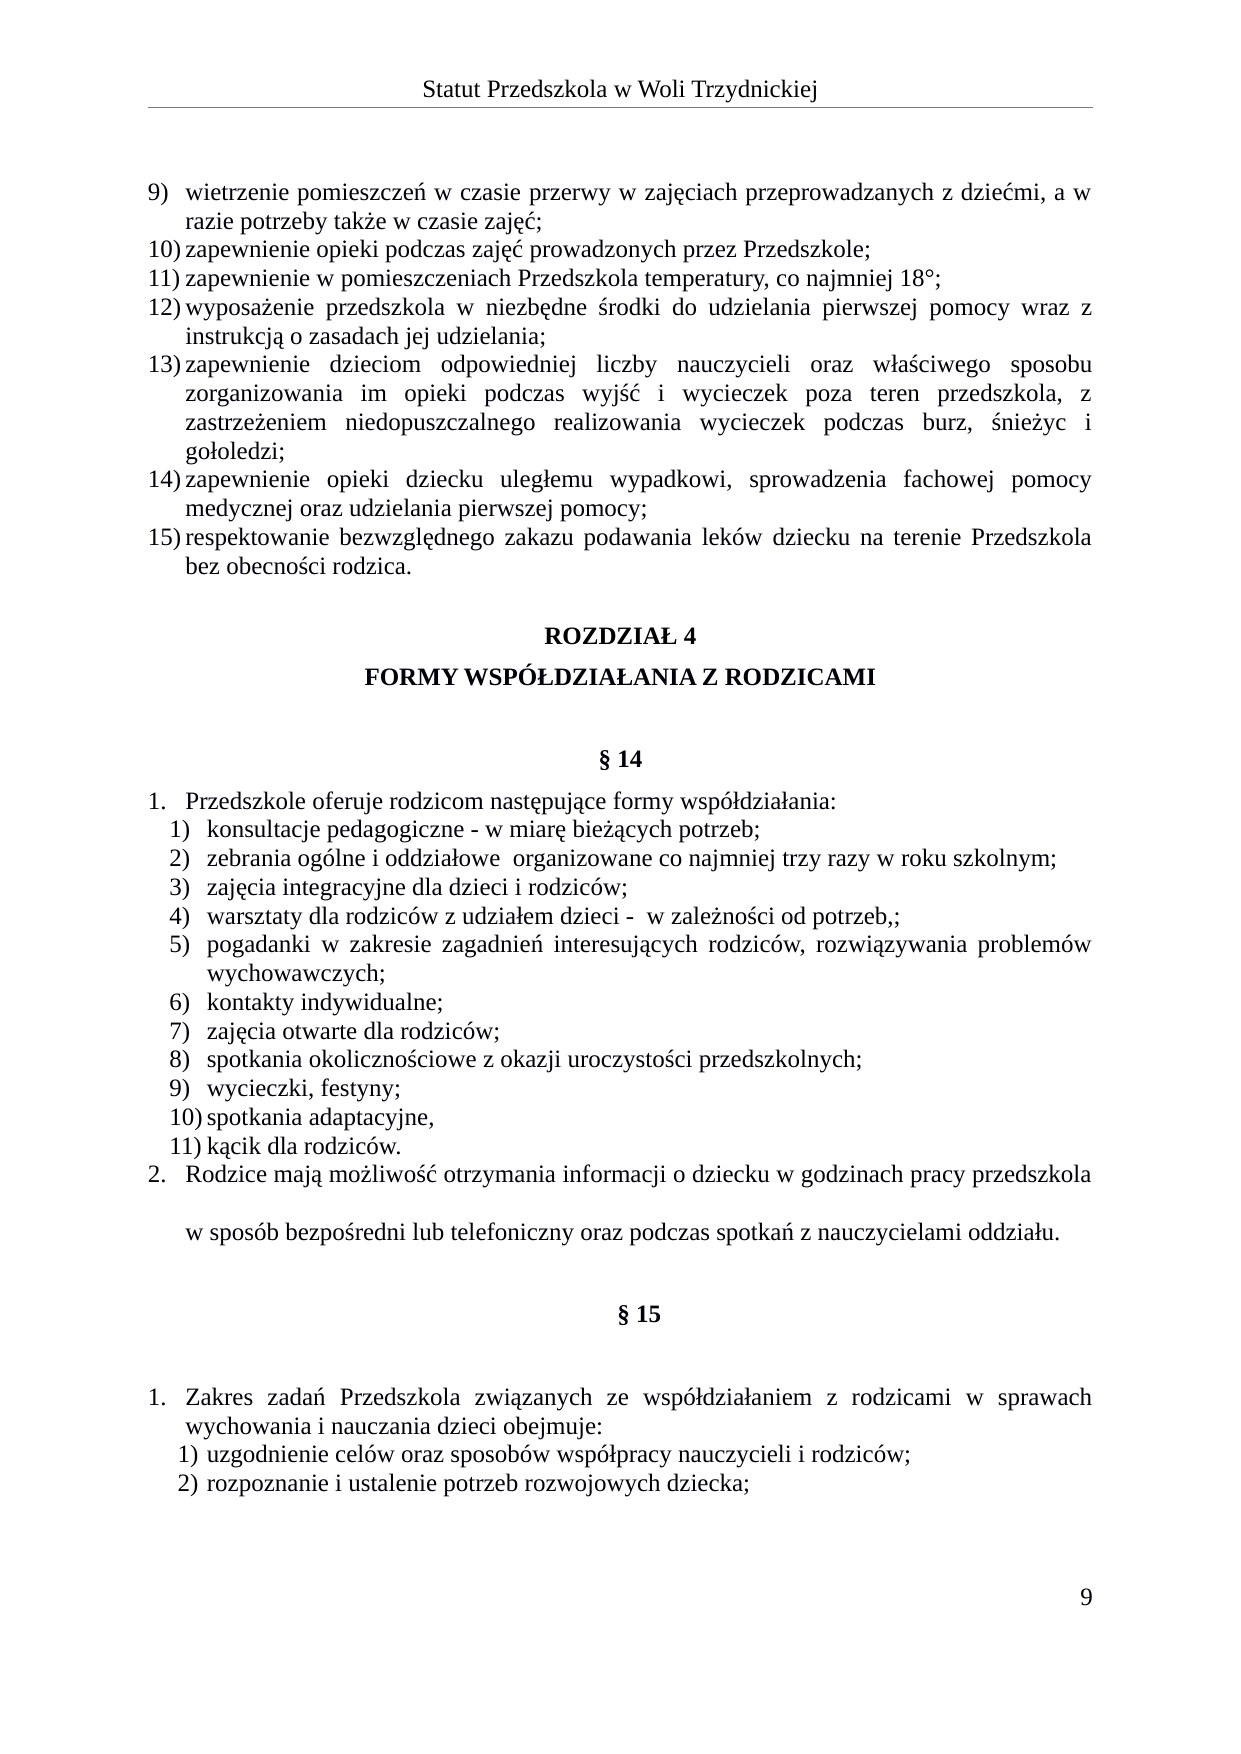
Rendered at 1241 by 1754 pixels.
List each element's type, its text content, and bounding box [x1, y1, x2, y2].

list pogadanki w zakresie zagadnień interesujących rodziców, rozwiązywania problemów wychowawczych; [169, 929, 1093, 987]
list uzgodnienie celów oraz sposobów współpracy nauczycieli i rodziców; [177, 1439, 1093, 1468]
list rozpoznanie i ustalenie potrzeb rozwojowych dziecka; [177, 1468, 1093, 1497]
list Zakres zadań Przedszkola związanych ze współdziałaniem z rodzicami w sprawach wychowania i nauczania dzieci obejmuje: [148, 1382, 1093, 1439]
subtitle FORMY WSPÓŁDZIAŁANIA Z RODZICAMI [148, 662, 1093, 691]
list wietrzenie pomieszczeń w czasie przerwy w zajęciach przeprowadzanych z dziećmi, a w razie potrzeby także w czasie zajęć; [148, 177, 1093, 234]
list respektowanie bezwzględnego zakazu podawania leków dziecku na terenie Przedszkola bez obecności rodzica. [148, 522, 1093, 579]
list spotkania adaptacyjne, [169, 1102, 1093, 1131]
list § 15 [185, 1299, 1093, 1328]
list wycieczki, festyny; [169, 1073, 1093, 1102]
list warsztaty dla rodziców z udziałem dzieci - w zależności od potrzeb,; [169, 901, 1093, 929]
list zebrania ogólne i oddziałowe organizowane co najmniej trzy razy w roku szkolnym; [169, 843, 1093, 872]
list kontakty indywidualne; [169, 987, 1093, 1016]
list konsultacje pedagogiczne - w miarę bieżących potrzeb; [169, 814, 1093, 843]
text § 14 [148, 744, 1093, 773]
list wyposażenie przedszkola w niezbędne środki do udzielania pierwszej pomocy wraz z instrukcją o zasadach jej udzielania; [148, 292, 1093, 349]
text ROZDZIAŁ 4 [148, 621, 1093, 649]
list zapewnienie w pomieszczeniach Przedszkola temperatury, co najmniej 18°; [148, 263, 1093, 292]
list zajęcia otwarte dla rodziców; [169, 1016, 1093, 1044]
list spotkania okolicznościowe z okazji uroczystości przedszkolnych; [169, 1044, 1093, 1073]
list zajęcia integracyjne dla dzieci i rodziców; [169, 872, 1093, 901]
list zapewnienie dzieciom odpowiedniej liczby nauczycieli oraz właściwego sposobu zorganizowania im opieki podczas wyjść i wycieczek poza teren przedszkola, z zastrzeżeniem niedopuszczalnego realizowania wycieczek podczas burz, śnieżyc i gołoledzi; [148, 349, 1093, 464]
list zapewnienie opieki dziecku uległemu wypadkowi, sprowadzenia fachowej pomocy medycznej oraz udzielania pierwszej pomocy; [148, 464, 1093, 522]
list Przedszkole oferuje rodzicom następujące formy współdziałania: [148, 786, 1093, 814]
list zapewnienie opieki podczas zajęć prowadzonych przez Przedszkole; [148, 234, 1093, 263]
list Rodzice mają możliwość otrzymania informacji o dziecku w godzinach pracy przedszkola w sposób bezpośredni lub telefoniczny oraz podczas spotkań z nauczycielami oddziału. [148, 1159, 1093, 1246]
list kącik dla rodziców. [169, 1131, 1093, 1159]
